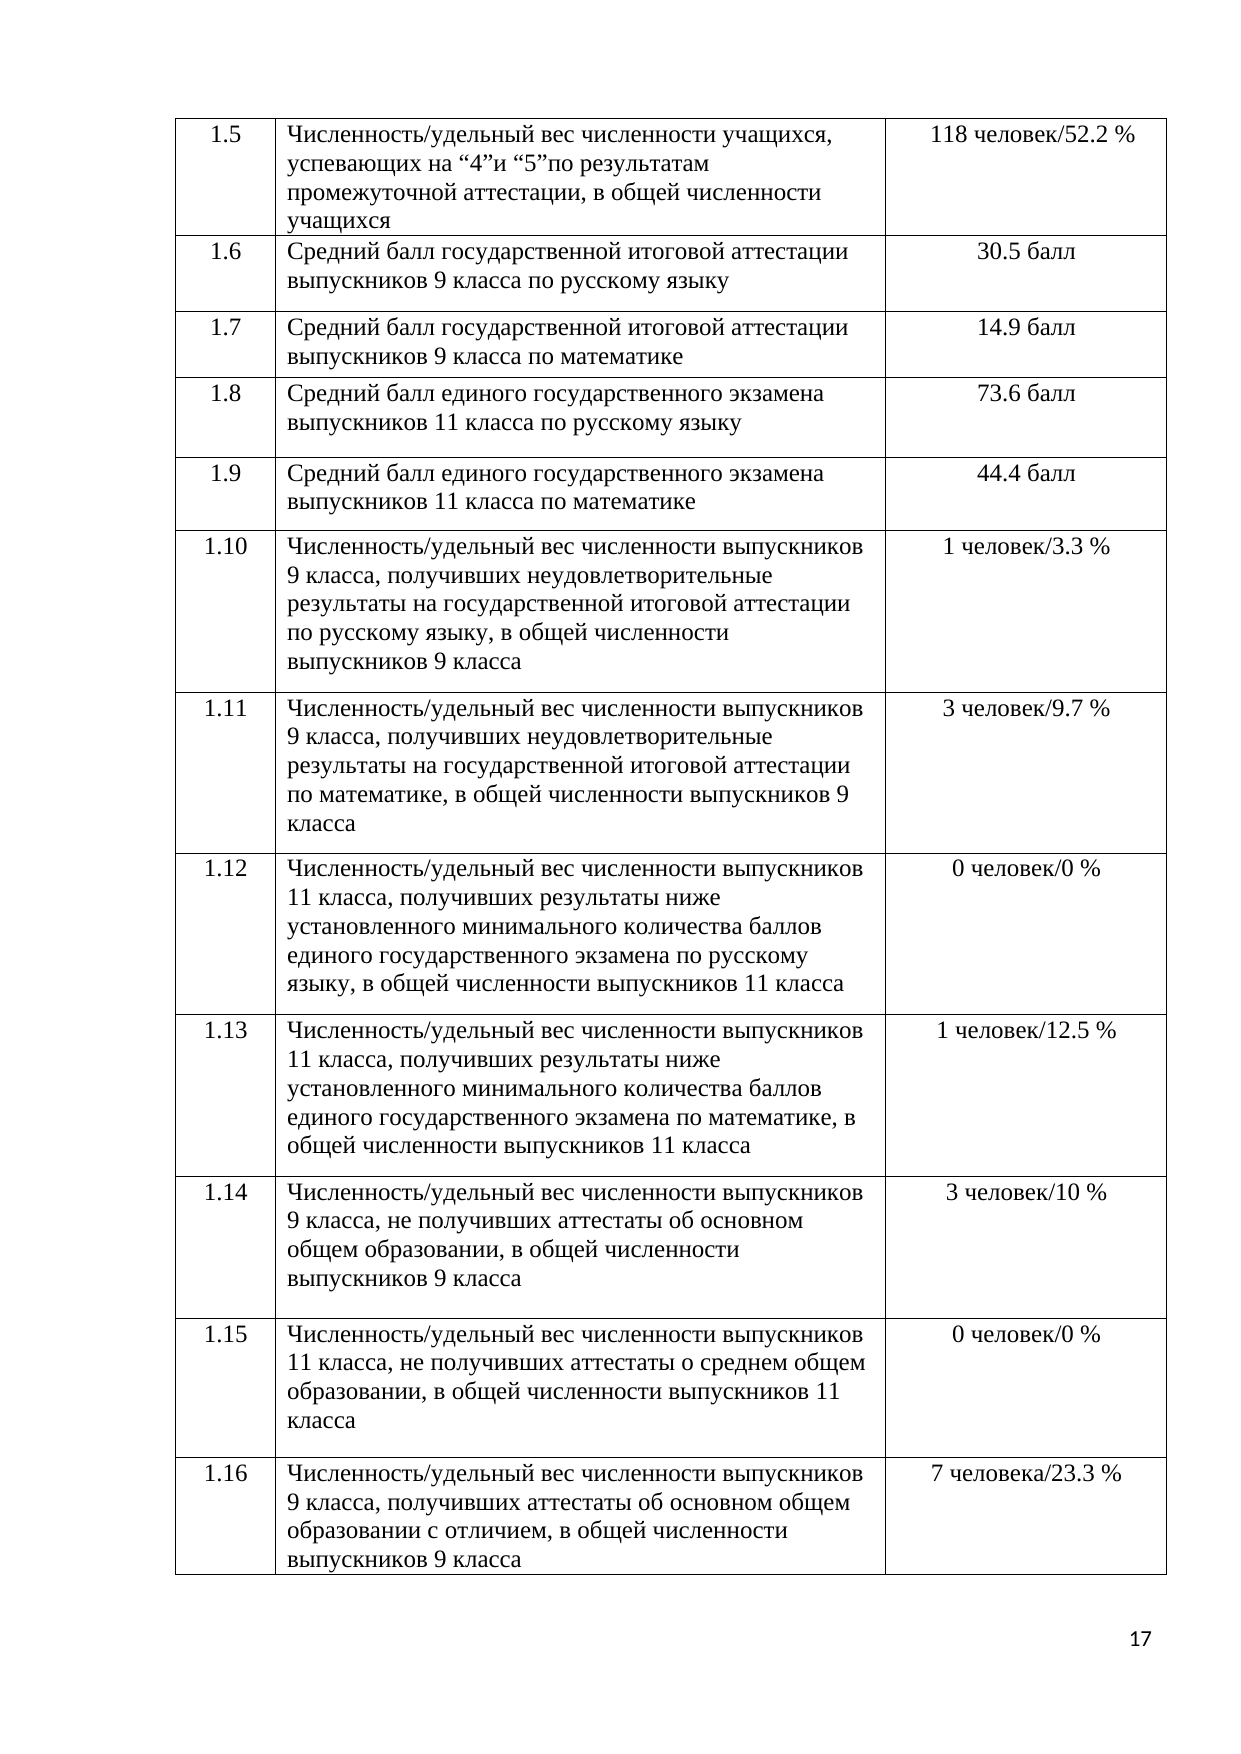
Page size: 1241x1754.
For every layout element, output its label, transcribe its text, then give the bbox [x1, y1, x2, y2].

table_cell Численность/удельный вес численности выпускников 9 класса, не получивших аттестаты об основном общем образовании, в общей численности выпускников 9 класса [276, 1177, 885, 1318]
table_cell 0 человек/0 % [886, 854, 1166, 1014]
table_cell 73.6 балл [886, 378, 1166, 457]
table_cell Средний балл единого государственного экзамена выпускников 11 класса по русскому языку [276, 378, 885, 457]
table_cell Численность/удельный вес численности выпускников 11 класса, получивших результаты ниже установленного минимального количества баллов единого государственного экзамена по русскому языку, в общей численности выпускников 11 класса [276, 854, 885, 1014]
table_cell 1.8 [176, 378, 275, 457]
table_cell Численность/удельный вес численности выпускников 11 класса, получивших результаты ниже установленного минимального количества баллов единого государственного экзамена по математике, в общей численности выпускников 11 класса [276, 1015, 885, 1176]
table_cell 1.15 [176, 1319, 275, 1457]
table_cell 1.7 [176, 312, 275, 377]
table_cell 1 человек/12.5 % [886, 1015, 1166, 1176]
table_cell 1.14 [176, 1177, 275, 1318]
table_cell 3 человек/9.7 % [886, 693, 1166, 852]
table_cell 14.9 балл [886, 312, 1166, 377]
table_cell Средний балл единого государственного экзамена выпускников 11 класса по математике [276, 458, 885, 530]
table_cell 0 человек/0 % [886, 1319, 1166, 1457]
table_cell 1.12 [176, 854, 275, 1014]
table_cell Численность/удельный вес численности выпускников 9 класса, получивших аттестаты об основном общем образовании с отличием, в общей численности выпускников 9 класса [276, 1458, 885, 1574]
table_cell Средний балл государственной итоговой аттестации выпускников 9 класса по русскому языку [276, 236, 885, 311]
table_cell 1 человек/3.3 % [886, 531, 1166, 692]
table_cell 1.16 [176, 1458, 275, 1574]
table_cell Средний балл государственной итоговой аттестации выпускников 9 класса по математике [276, 312, 885, 377]
table_cell Численность/удельный вес численности учащихся, успевающих на “4”и “5”по результатам промежуточной аттестации, в общей численности учащихся [276, 119, 885, 235]
table_cell 44.4 балл [886, 458, 1166, 530]
table_cell 3 человек/10 % [886, 1177, 1166, 1318]
table_cell 1.11 [176, 693, 275, 852]
table_cell Численность/удельный вес численности выпускников 9 класса, получивших неудовлетворительные результаты на государственной итоговой аттестации по математике, в общей численности выпускников 9 класса [276, 693, 885, 852]
table_cell Численность/удельный вес численности выпускников 11 класса, не получивших аттестаты о среднем общем образовании, в общей численности выпускников 11 класса [276, 1319, 885, 1457]
table_cell Численность/удельный вес численности выпускников 9 класса, получивших неудовлетворительные результаты на государственной итоговой аттестации по русскому языку, в общей численности выпускников 9 класса [276, 531, 885, 692]
table_cell 1.13 [176, 1015, 275, 1176]
table_cell 1.5 [176, 119, 275, 235]
table_cell 30.5 балл [886, 236, 1166, 311]
table_cell 1.6 [176, 236, 275, 311]
table_cell 1.9 [176, 458, 275, 530]
table_cell 7 человека/23.3 % [886, 1458, 1166, 1574]
table_cell 1.10 [176, 531, 275, 692]
table_cell 118 человек/52.2 % [886, 119, 1166, 235]
